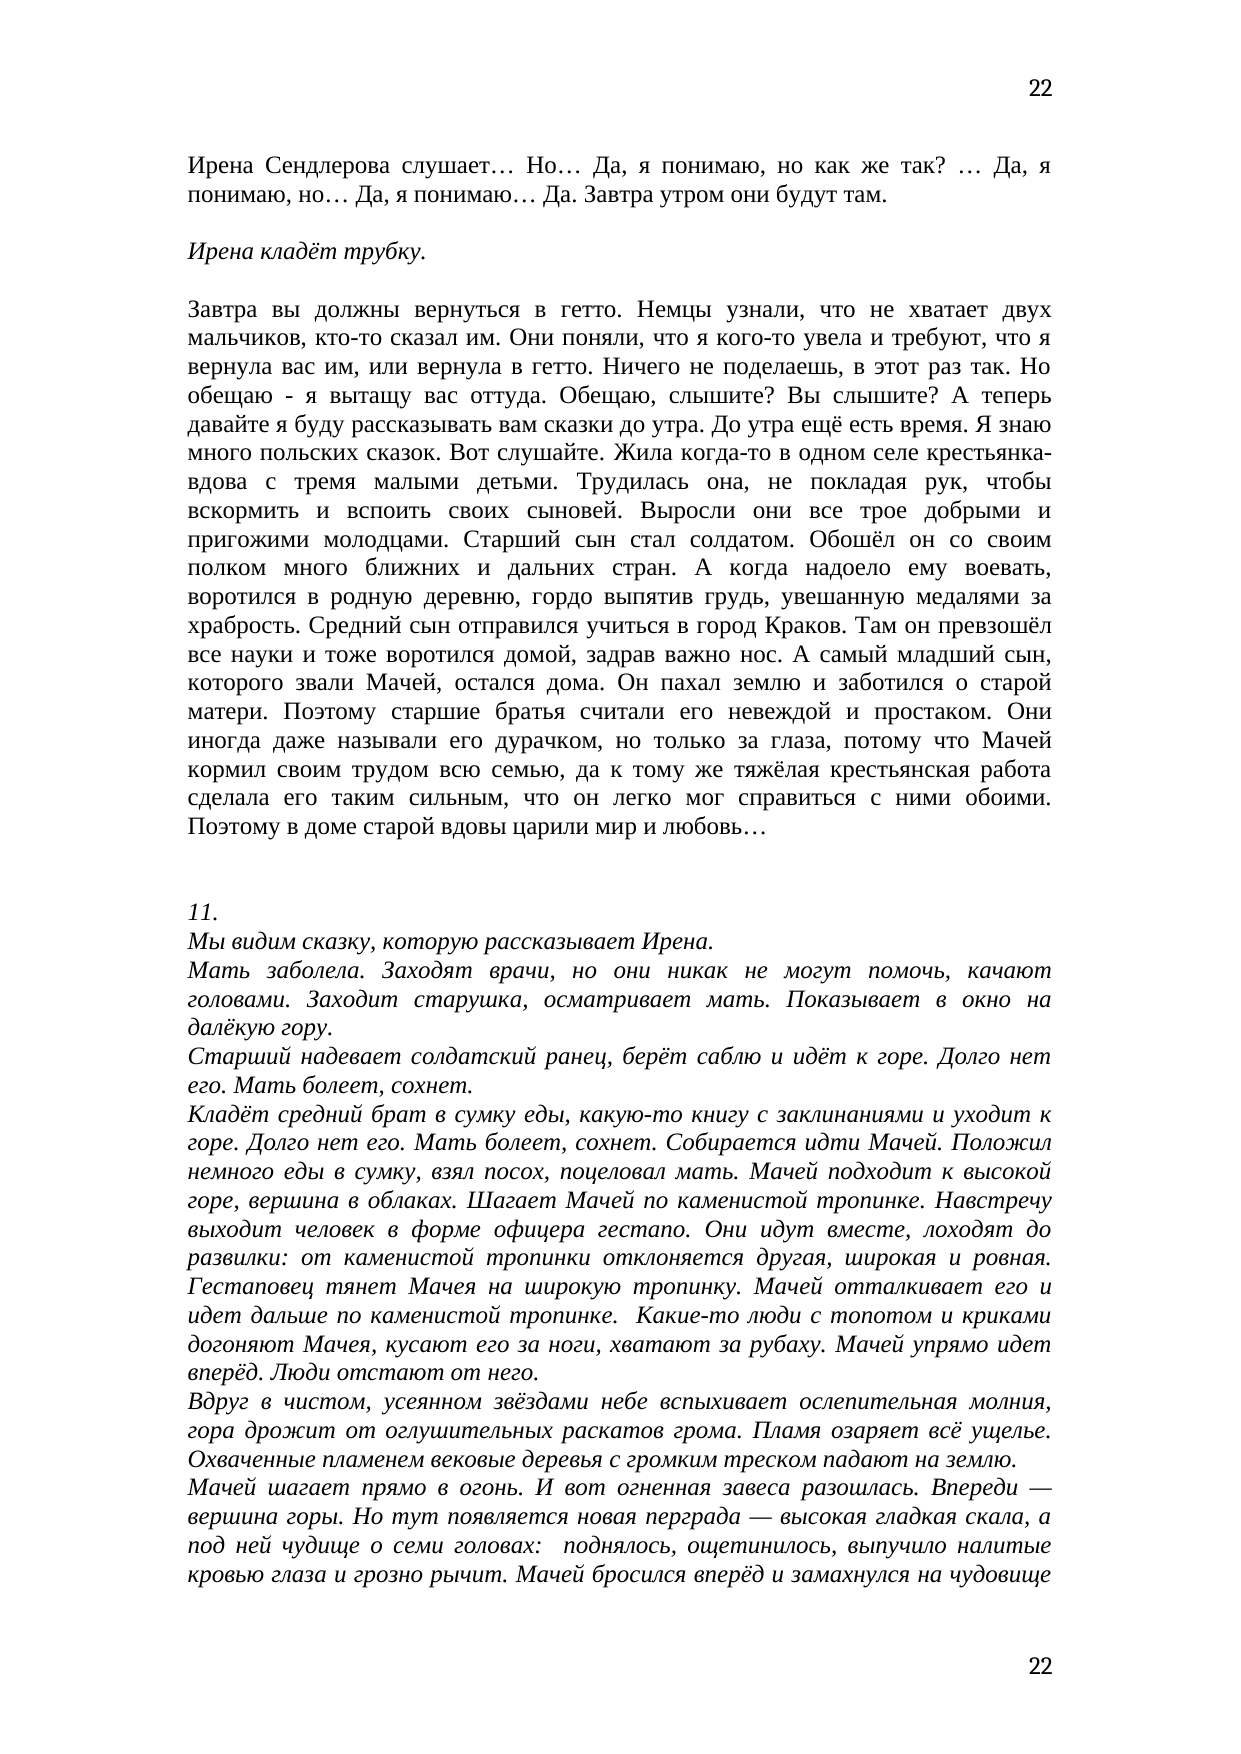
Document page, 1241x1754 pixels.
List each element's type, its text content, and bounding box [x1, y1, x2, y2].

text Мы видим сказку, которую рассказывает Ирена. [187, 926, 1053, 955]
text Кладёт средний брат в сумку еды, какую-то книгу с заклинаниями и уходит к горе. Долго нет его. Мать болеет, сохнет. Собирается идти Мачей. Положил немного еды в сумку, взял посох, поцеловал мать. Мачей подходит к высокой горе, вершина в облаках. Шагает Мачей по каменистой тропинке. Навстречу выходит человек в форме офицера гестапо. Они идут вместе, лоходят до развилки: от каменистой тропинки отклоняется другая, широкая и ровная. Гестаповец тянет Мачея на широкую тропинку. Мачей отталкивает его и идет дальше по каменистой тропинке. Какие-то люди с топотом и криками догоняют Мачея, кусают его за ноги, хватают за рубаху. Мачей упрямо идет вперёд. Люди отстают от него. [187, 1099, 1053, 1386]
text 11. [187, 897, 1053, 926]
text Ирена Сендлерова слушает… Но… Да, я понимаю, но как же так? … Да, я понимаю, но… Да, я понимаю… Да. Завтра утром они будут там. [187, 150, 1053, 207]
text Мать заболела. Заходят врачи, но они никак не могут помочь, качают головами. Заходит старушка, осматривает мать. Показывает в окно на далёкую гору. [187, 955, 1053, 1041]
text Вдруг в чистом, усеянном звёздами небе вспыхивает ослепительная молния, гора дрожит от оглушительных раскатов грома. Пламя озаряет всё ущелье. Охваченные пламенем вековые деревья с громким треском падают на землю. [187, 1386, 1053, 1472]
text Завтра вы должны вернуться в гетто. Немцы узнали, что не хватает двух мальчиков, кто-то сказал им. Они поняли, что я кого-то увела и требуют, что я вернула вас им, или вернула в гетто. Ничего не поделаешь, в этот раз так. Но обещаю - я вытащу вас оттуда. Обещаю, слышите? Вы слышите? А теперь давайте я буду рассказывать вам сказки до утра. До утра ещё есть время. Я знаю много польских сказок. Вот слушайте. Жила когда-то в одном селе крестьянка-вдова с тремя малыми детьми. Трудилась она, не покладая рук, чтобы вскормить и вспоить своих сыновей. Выросли они все трое добрыми и пригожими молодцами. Старший сын стал солдатом. Обошёл он со своим полком много ближних и дальних стран. А когда надоело ему воевать, воротился в родную деревню, гордо выпятив грудь, увешанную медалями за храбрость. Средний сын отправился учиться в город Краков. Там он превзошёл все науки и тоже воротился домой, задрав важно нос. А самый младший сын, которого звали Мачей, остался дома. Он пахал землю и заботился о старой матери. Поэтому старшие братья считали его невеждой и простаком. Они иногда даже называли его дурачком, но только за глаза, потому что Мачей кормил своим трудом всю семью, да к тому же тяжёлая крестьянская работа сделала его таким сильным, что он легко мог справиться с ними обоими. Поэтому в доме старой вдовы царили мир и любовь… [187, 294, 1053, 840]
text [187, 1472, 1053, 1587]
text Ирена кладёт трубку. [187, 236, 1053, 265]
text Старший надевает солдатский ранец, берёт саблю и идёт к горе. Долго нет его. Мать болеет, сохнет. [187, 1041, 1053, 1099]
